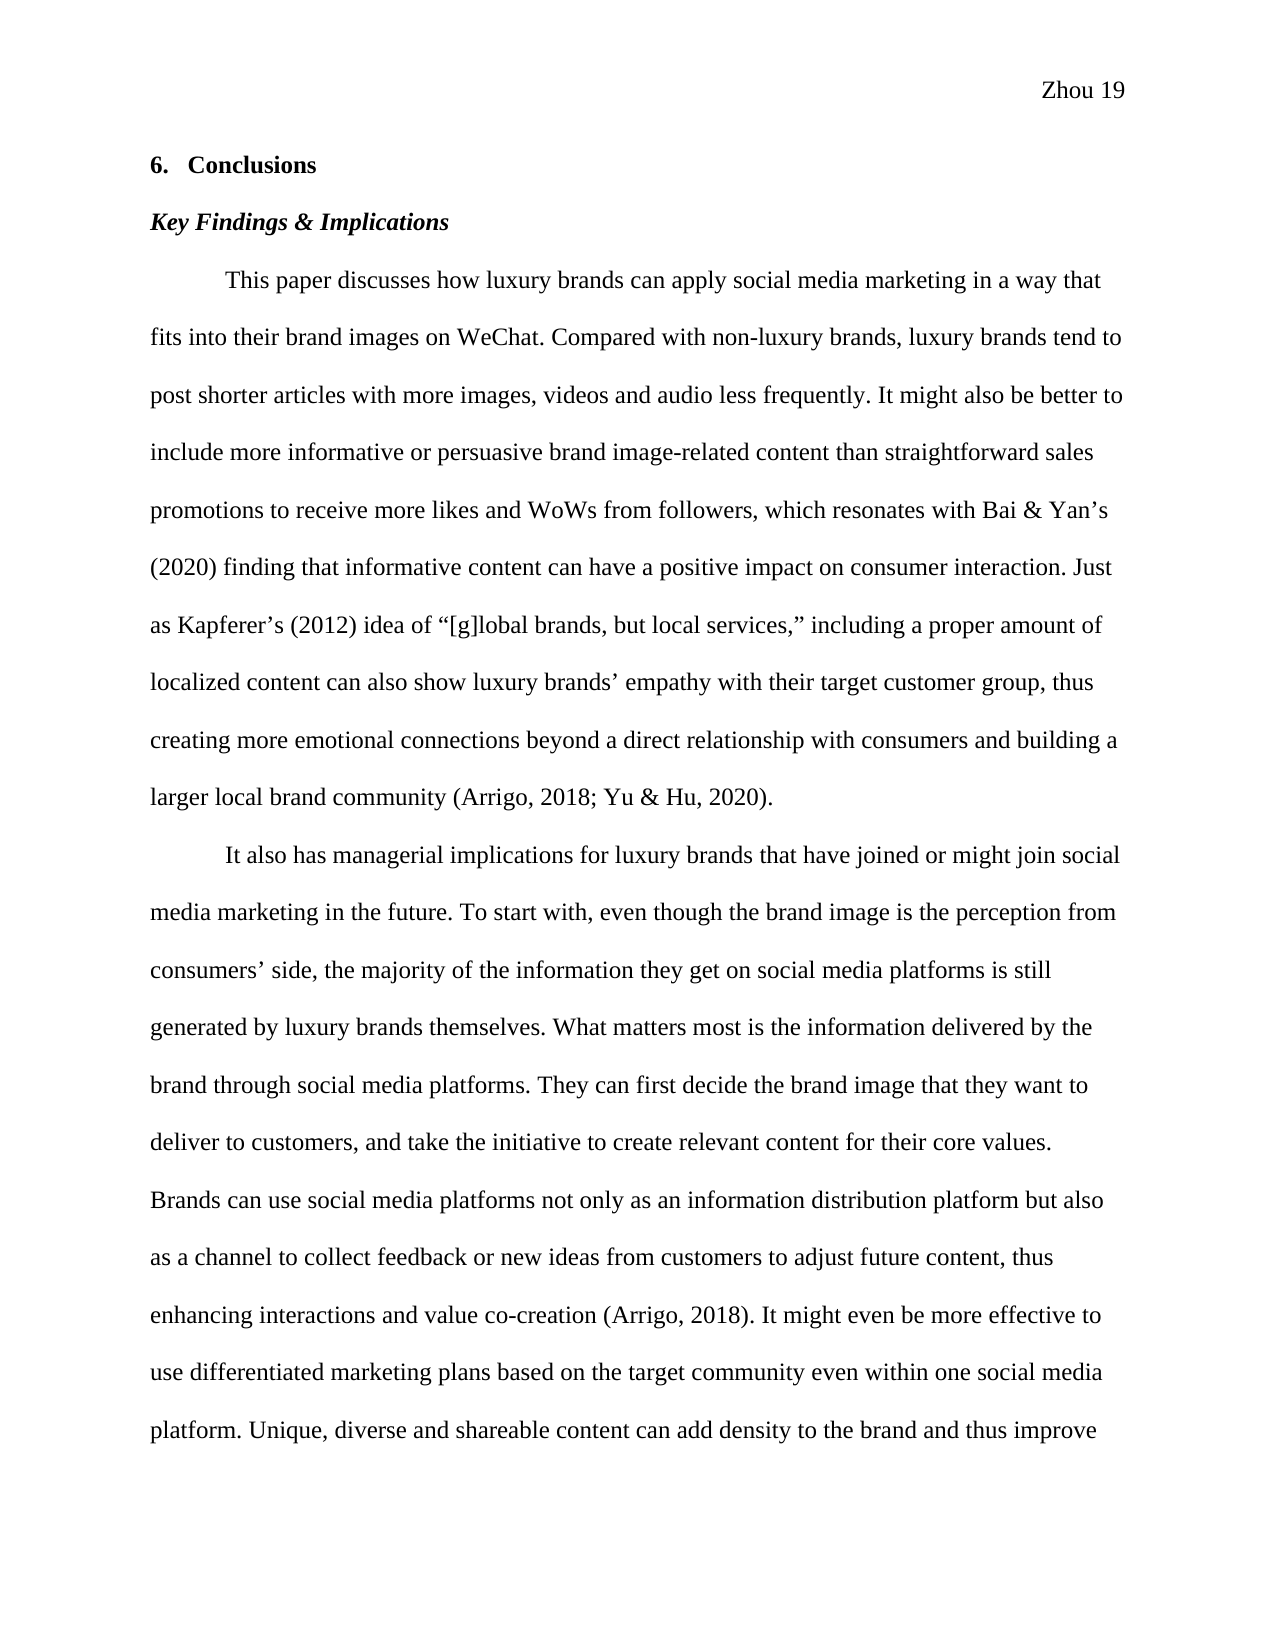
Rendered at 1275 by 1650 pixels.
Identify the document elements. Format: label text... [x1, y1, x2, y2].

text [150, 840, 1125, 1444]
text This paper discusses how luxury brands can apply social media marketing in a way that fits into their brand images on WeChat. Compared with non-luxury brands, luxury brands tend to post shorter articles with more images, videos and audio less frequently. It might also be better to include more informative or persuasive brand image-related content than straightforward sales promotions to receive more likes and WoWs from followers, which resonates with Bai & Yan’s (2020) finding that informative content can have a positive impact on consumer interaction. Just as Kapferer’s (2012) idea of “[g]lobal brands, but local services,” including a proper amount of localized content can also show luxury brands’ empathy with their target customer group, thus creating more emotional connections beyond a direct relationship with consumers and building a larger local brand community (Arrigo, 2018; Yu & Hu, 2020). [150, 265, 1125, 811]
subtitle Key Findings & Implications [150, 207, 1125, 236]
subtitle Conclusions [150, 150, 1125, 179]
